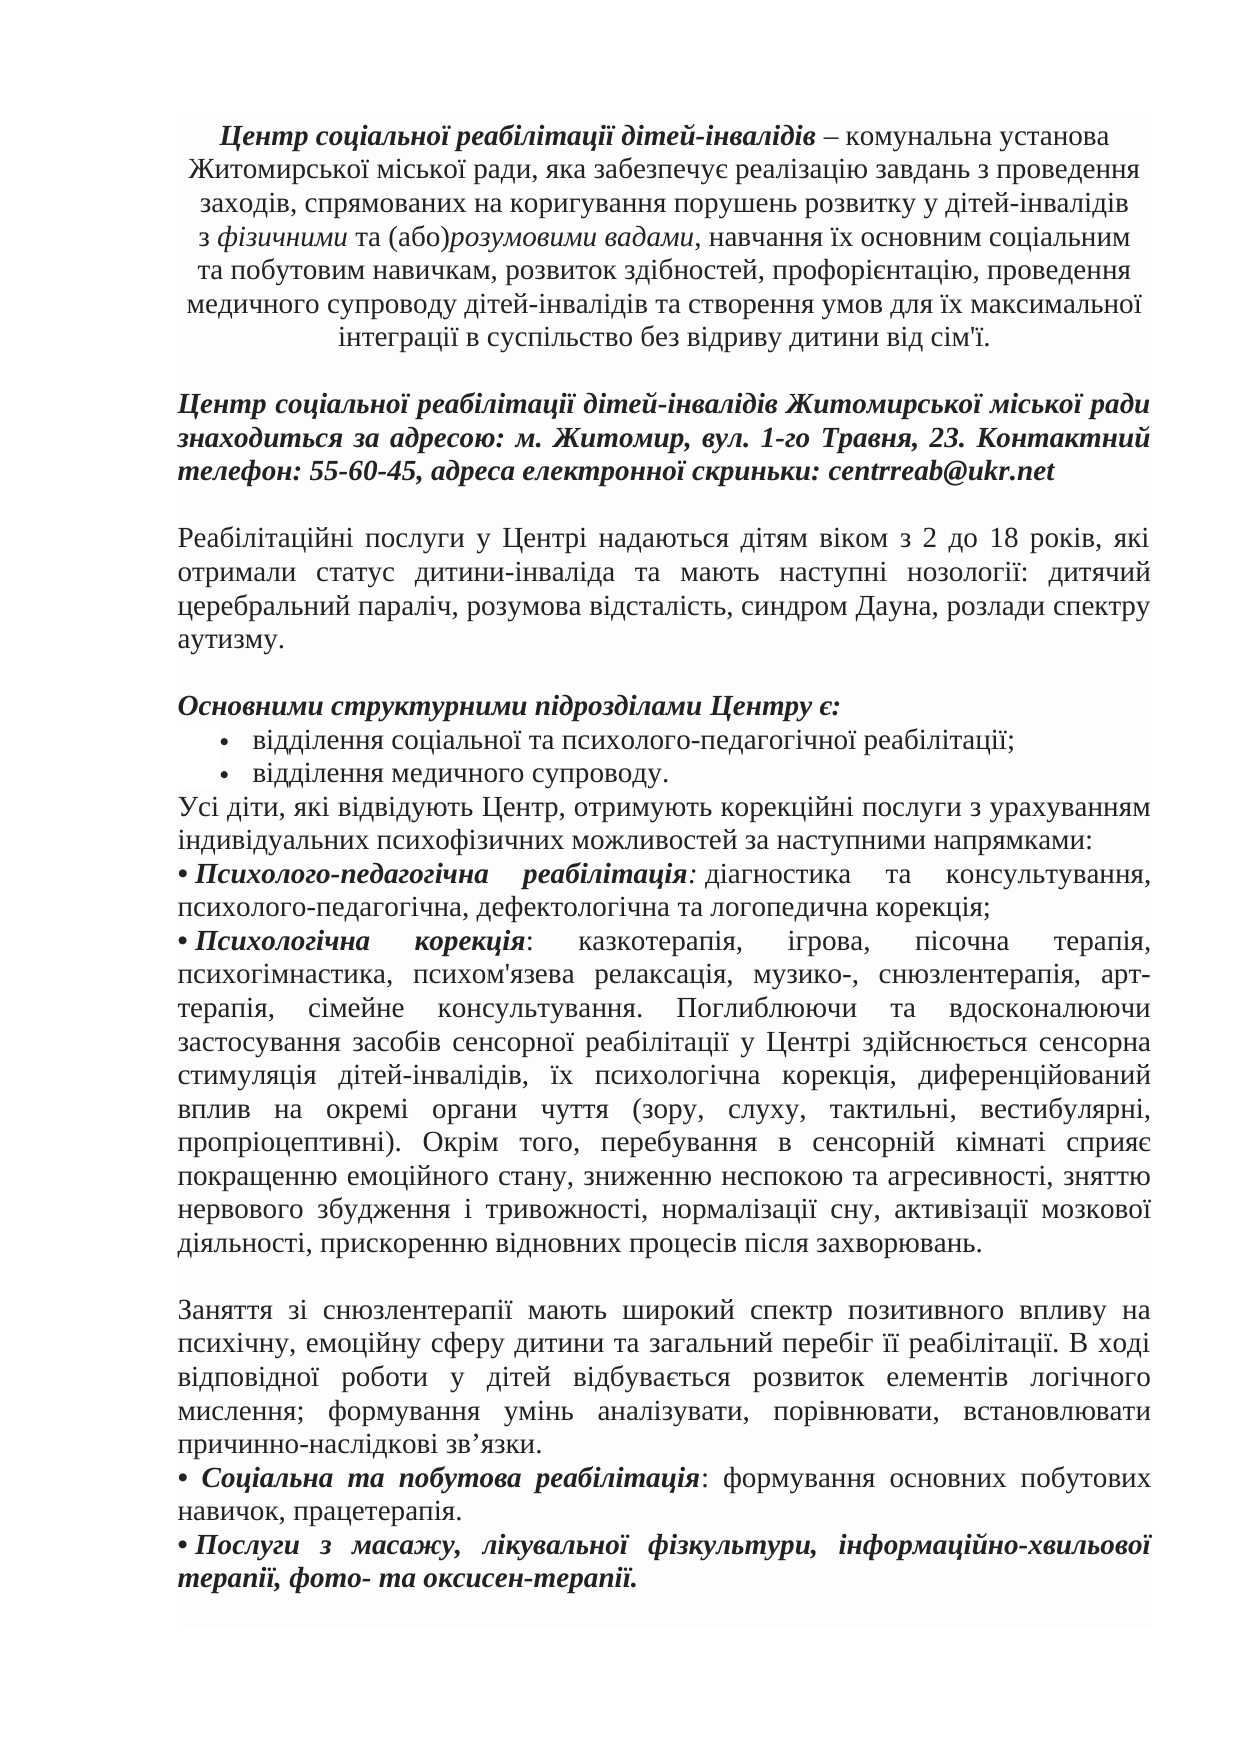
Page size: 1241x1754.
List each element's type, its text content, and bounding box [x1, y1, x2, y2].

text • Соціальна та побутова реабілітація: формування основних побутових навичок, працетерапія. [177, 1460, 1152, 1527]
text • Психолого-педагогічна реабілітація: діагностика та консультування, психолого-педагогічна, дефектологічна та логопедична корекція; [177, 856, 1152, 923]
text Основними структурними підрозділами Центру є: [177, 688, 1152, 722]
text Центр соціальної реабілітації дітей-інвалідів – комунальна установа Житомирської міської ради, яка забезпечує реалізацію завдань з проведення заходів, спрямованих на коригування порушень розвитку у дітей-інвалідів з фізичними та (або)розумовими вадами, навчання їх основним соціальним та побутовим навичкам, розвиток здібностей, профорієнтацію, проведення медичного супроводу дітей-інвалідів та створення умов для їх максимальної інтеграції в суспільство без відриву дитини від сім'ї. [177, 118, 1152, 353]
text Центр соціальної реабілітації дітей-інвалідів Житомирської міської ради знаходиться за адресою: м. Житомир, вул. 1-го Травня, 23. Контактний телефон: 55-60-45, адреса електронної скриньки: centrreab@ukr.net [177, 386, 1152, 487]
text Усі діти, які відвідують Центр, отримують корекційні послуги з урахуванням індивідуальних психофізичних можливостей за наступними напрямками: [177, 789, 1152, 856]
text • Психологічна корекція: казкотерапія, ігрова, пісочна терапія, психогімнастика, психом'язева релаксація, музико-, снюзлентерапія, арт-терапія, сімейне консультування. Поглиблюючи та вдосконалюючи застосування засобів сенсорної реабілітації у Центрі здійснюється сенсорна стимуляція дітей-інвалідів, їх психологічна корекція, диференційований вплив на окремі органи чуття (зору, слуху, тактильні, вестибулярні, пропріоцептивні). Окрім того, перебування в сенсорній кімнаті сприяє покращенню емоційного стану, зниженню неспокою та агресивності, зняттю нервового збудження і тривожності, нормалізації сну, активізації мозкової діяльності, прискоренню відновних процесів після захворювань. [177, 923, 1152, 1258]
text • Послуги з масажу, лікувальної фізкультури, інформаційно-хвильової терапії, фото- та оксисен-терапії. [177, 1527, 1152, 1594]
list відділення медичного супроводу. [221, 755, 1152, 789]
text Заняття зі снюзлентерапії мають широкий спектр позитивного впливу на психічну, емоційну сферу дитини та загальний перебіг її реабілітації. В ході відповідної роботи у дітей відбувається розвиток елементів логічного мислення; формування умінь аналізувати, порівнювати, встановлювати причинно-наслідкові зв’язки. [177, 1292, 1152, 1460]
list відділення соціальної та психолого-педагогічної реабілітації; [221, 722, 1152, 755]
text Реабілітаційні послуги у Центрі надаються дітям віком з 2 до 18 років, які отримали статус дитини-інваліда та мають наступні нозології: дитячий церебральний параліч, розумова відсталість, синдром Дауна, розлади спектру аутизму. [177, 521, 1152, 655]
